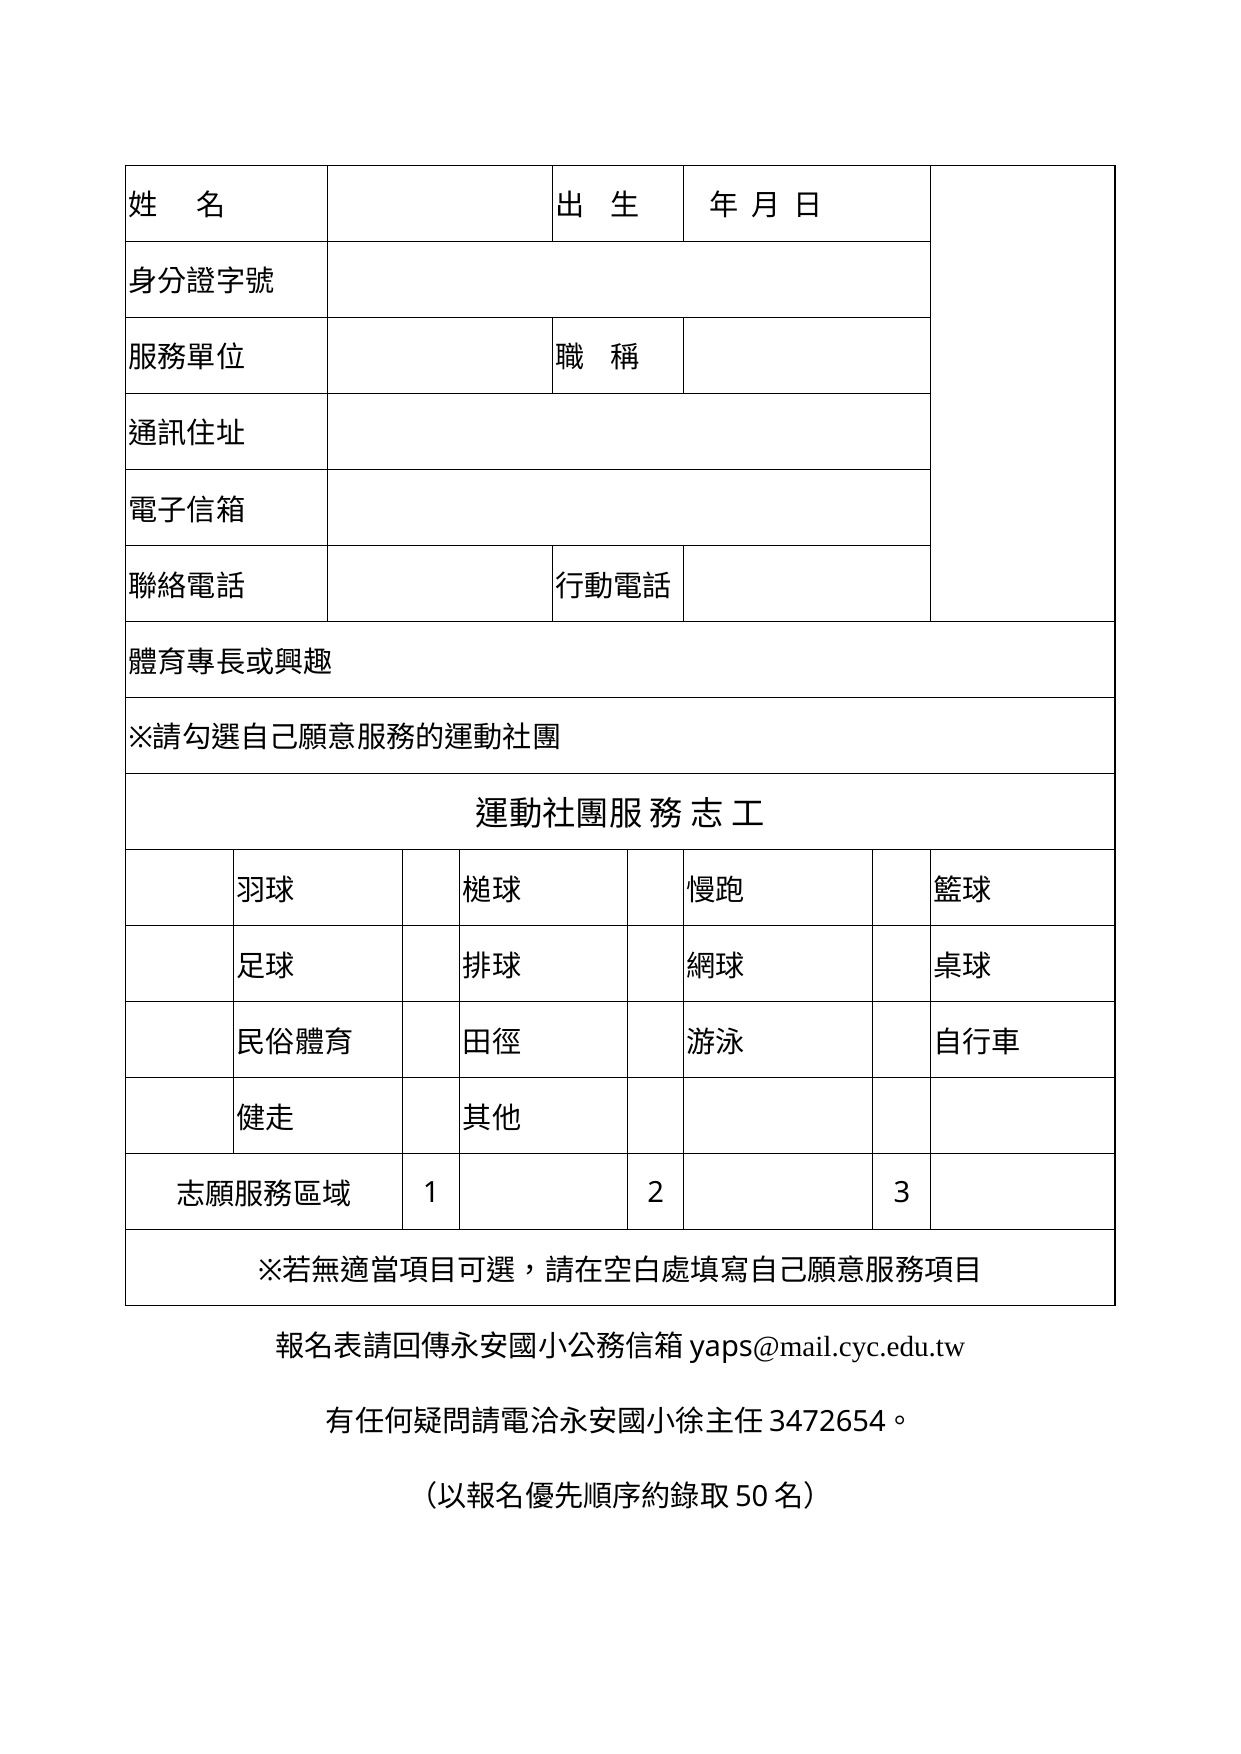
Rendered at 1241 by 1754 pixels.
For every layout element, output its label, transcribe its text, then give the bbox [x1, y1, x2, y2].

text 報名表請回傳永安國小公務信箱yaps@mail.cyc.edu.tw [118, 1306, 1122, 1381]
table_cell 體育專長或興趣 [126, 622, 1114, 697]
table_header 出 生 [553, 166, 683, 241]
table_cell 1 [403, 1154, 459, 1229]
table_header [931, 166, 1114, 621]
table_cell 網球 [684, 926, 872, 1001]
table_cell 排球 [460, 926, 627, 1001]
table_cell ※請勾選自己願意服務的運動社團 [126, 698, 1114, 773]
table_header 姓 名 [126, 166, 327, 241]
table_cell [684, 318, 930, 393]
table_cell [328, 242, 930, 317]
table_cell 服務單位 [126, 318, 327, 393]
table_cell 2 [628, 1154, 683, 1229]
table_cell [403, 926, 459, 1001]
table_cell 槌球 [460, 850, 627, 925]
table_cell [873, 926, 930, 1001]
table_cell [403, 1002, 459, 1077]
table_cell 電子信箱 [126, 470, 327, 545]
table_cell 自行車 [931, 1002, 1114, 1077]
table_cell ※若無適當項目可選，請在空白處填寫自己願意服務項目 [126, 1230, 1114, 1305]
table_cell 田徑 [460, 1002, 627, 1077]
table_cell [403, 850, 459, 925]
table_cell 職 稱 [553, 318, 683, 393]
table_cell [931, 1078, 1114, 1153]
table_cell 志願服務區域 [126, 1154, 402, 1229]
table_cell 運動社團服 務 志 工 [126, 774, 1114, 849]
table_cell 3 [873, 1154, 930, 1229]
table_cell 游泳 [684, 1002, 872, 1077]
table_header 年 月 日 [684, 166, 930, 241]
table_cell 慢跑 [684, 850, 872, 925]
table_cell [126, 1078, 233, 1153]
table_cell [328, 318, 552, 393]
table_cell 行動電話 [553, 546, 683, 621]
table_cell [628, 1002, 683, 1077]
table_cell [328, 394, 930, 469]
table_cell [126, 926, 233, 1001]
table_cell [460, 1154, 627, 1229]
table_cell [328, 470, 930, 545]
table_cell 籃球 [931, 850, 1114, 925]
table_cell 桌球 [931, 926, 1114, 1001]
text 有任何疑問請電洽永安國小徐主任3472654。 [118, 1381, 1122, 1456]
table_cell [403, 1078, 459, 1153]
table_cell [328, 546, 552, 621]
table_cell [684, 1154, 872, 1229]
table_header [328, 166, 552, 241]
table_cell 其他 [460, 1078, 627, 1153]
text （以報名優先順序約錄取50名） [118, 1456, 1122, 1531]
table_cell [684, 546, 930, 621]
table_cell 足球 [234, 926, 402, 1001]
table_cell [628, 926, 683, 1001]
table_cell [684, 1078, 872, 1153]
table_cell [126, 1002, 233, 1077]
table_cell 民俗體育 [234, 1002, 402, 1077]
table_cell 通訊住址 [126, 394, 327, 469]
table_cell [628, 1078, 683, 1153]
table_cell [873, 1078, 930, 1153]
table_cell [873, 850, 930, 925]
table_cell 身分證字號 [126, 242, 327, 317]
table_cell [873, 1002, 930, 1077]
table_cell 健走 [234, 1078, 402, 1153]
table_cell [931, 1154, 1114, 1229]
table_cell 羽球 [234, 850, 402, 925]
table_cell [628, 850, 683, 925]
table_cell [126, 850, 233, 925]
table_cell 聯絡電話 [126, 546, 327, 621]
